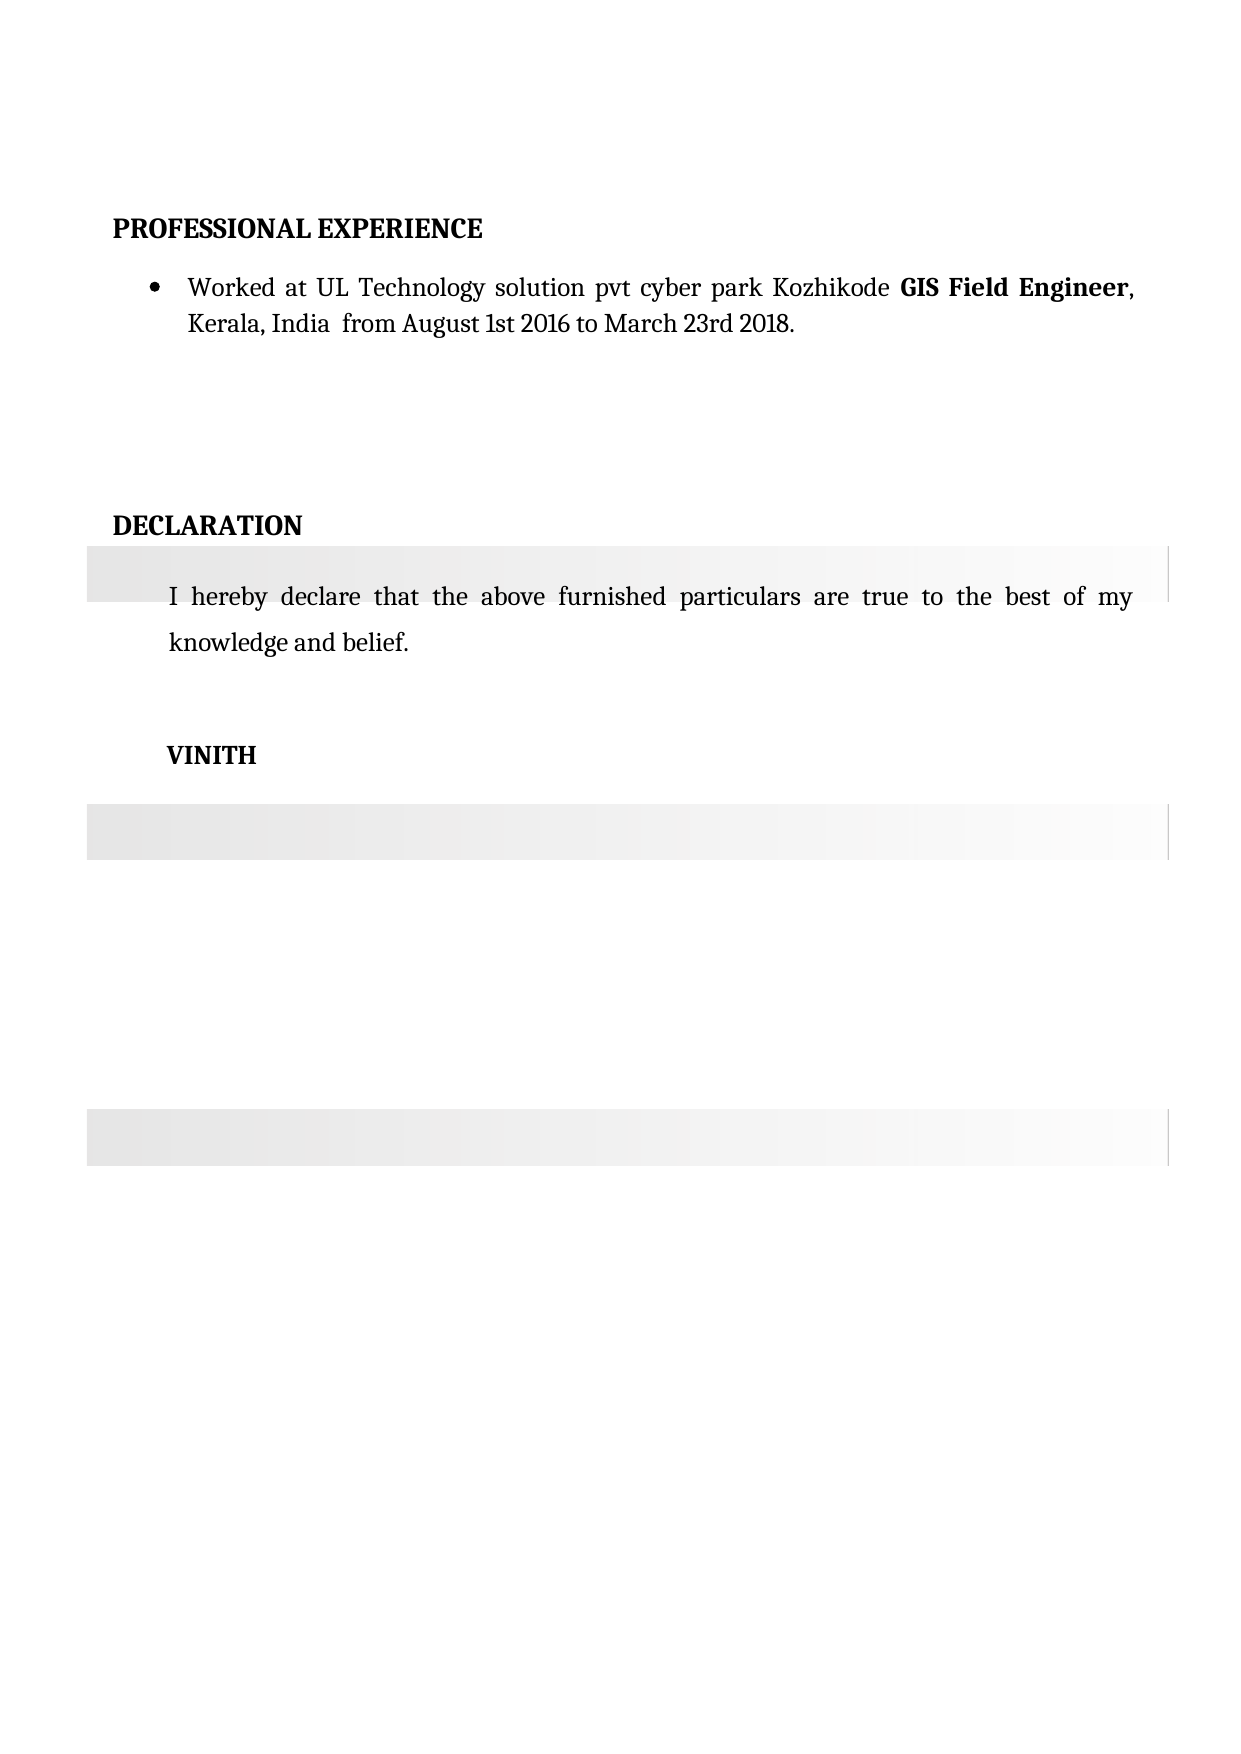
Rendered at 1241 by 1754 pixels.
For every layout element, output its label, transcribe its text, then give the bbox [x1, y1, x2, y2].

text VINITH [150, 740, 1134, 771]
text PROFESSIONAL EXPERIENCE [112, 212, 1134, 246]
list Worked at UL Technology solution pvt cyber park Kozhikode GIS Field Engineer, Kerala, India from August 1st 2016 to March 23rd 2018. [150, 272, 1134, 339]
text I hereby declare that the above furnished particulars are true to the best of my knowledge and belief. [169, 581, 1134, 658]
list DECLARATION [112, 509, 1134, 543]
